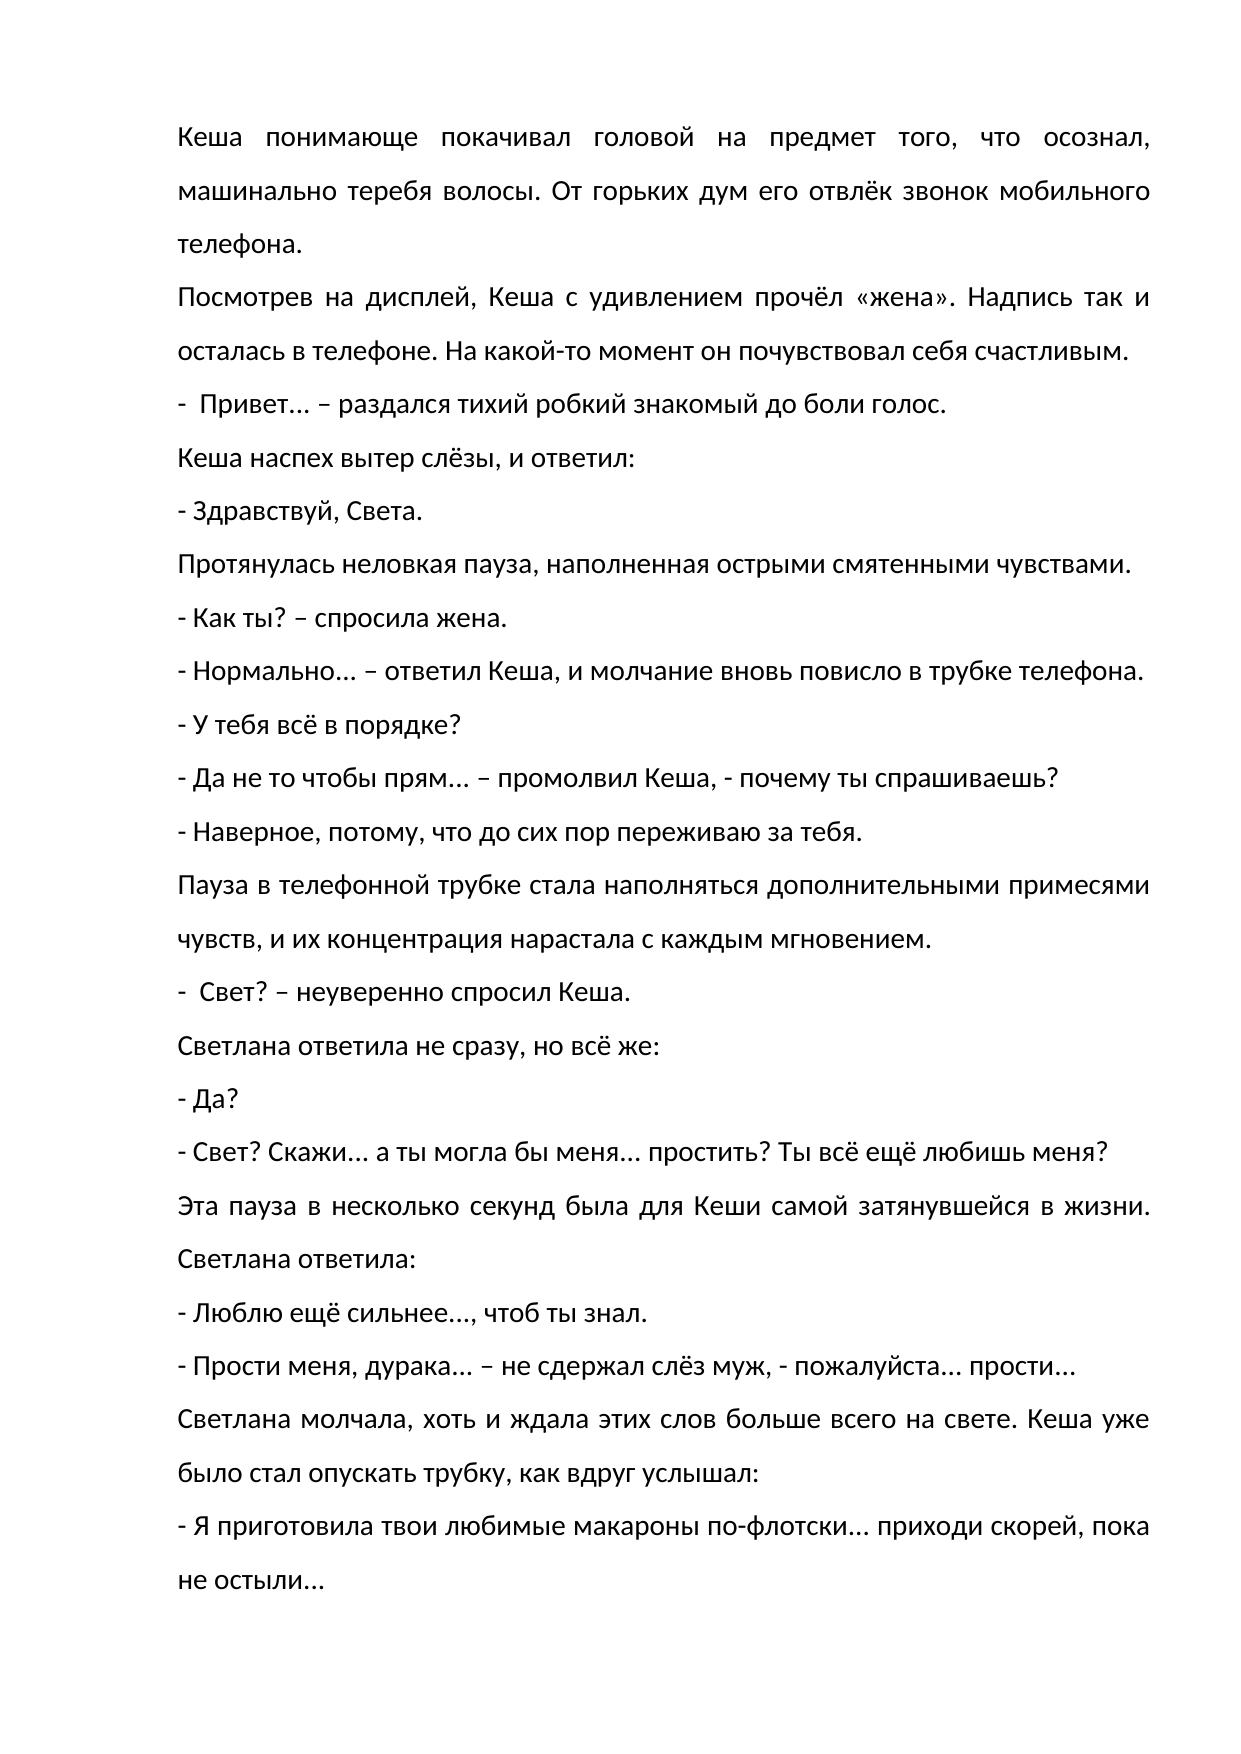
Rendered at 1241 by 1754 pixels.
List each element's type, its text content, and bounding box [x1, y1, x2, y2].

text - Здравствуй, Света. [177, 492, 1152, 528]
text - У тебя всё в порядке? [177, 706, 1152, 742]
text Пауза в телефонной трубке стала наполняться дополнительными примесями чувств, и их концентрация нарастала с каждым мгновением. [177, 866, 1152, 955]
text - Да? [177, 1080, 1152, 1116]
text - Как ты? – спросила жена. [177, 599, 1152, 635]
text - Наверное, потому, что до сих пор переживаю за тебя. [177, 813, 1152, 848]
text - Прости меня, дурака... – не сдержал слёз муж, - пожалуйста... прости... [177, 1347, 1152, 1383]
text Протянулась неловкая пауза, наполненная острыми смятенными чувствами. [177, 546, 1152, 581]
text - Нормально... – ответил Кеша, и молчание вновь повисло в трубке телефона. [177, 652, 1152, 688]
text - Свет? – неуверенно спросил Кеша. [177, 973, 1152, 1009]
text - Свет? Скажи... а ты могла бы меня... простить? Ты всё ещё любишь меня? [177, 1133, 1152, 1169]
text - Люблю ещё сильнее..., чтоб ты знал. [177, 1294, 1152, 1329]
text - Я приготовила твои любимые макароны по-флотски... приходи скорей, пока не остыли... [177, 1507, 1152, 1597]
text Кеша понимающе покачивал головой на предмет того, что осознал, машинально теребя волосы. От горьких дум его отвлёк звонок мобильного телефона. [177, 118, 1152, 261]
text Эта пауза в несколько секунд была для Кеши самой затянувшейся в жизни. Светлана ответила: [177, 1187, 1152, 1276]
text - Да не то чтобы прям... – промолвил Кеша, - почему ты спрашиваешь? [177, 759, 1152, 795]
text Кеша наспех вытер слёзы, и ответил: [177, 439, 1152, 474]
text Светлана молчала, хоть и ждала этих слов больше всего на свете. Кеша уже было стал опускать трубку, как вдруг услышал: [177, 1401, 1152, 1490]
text Посмотрев на дисплей, Кеша с удивлением прочёл «жена». Надпись так и осталась в телефоне. На какой-то момент он почувствовал себя счастливым. [177, 278, 1152, 367]
text - Привет... – раздался тихий робкий знакомый до боли голос. [177, 385, 1152, 421]
text Светлана ответила не сразу, но всё же: [177, 1027, 1152, 1062]
